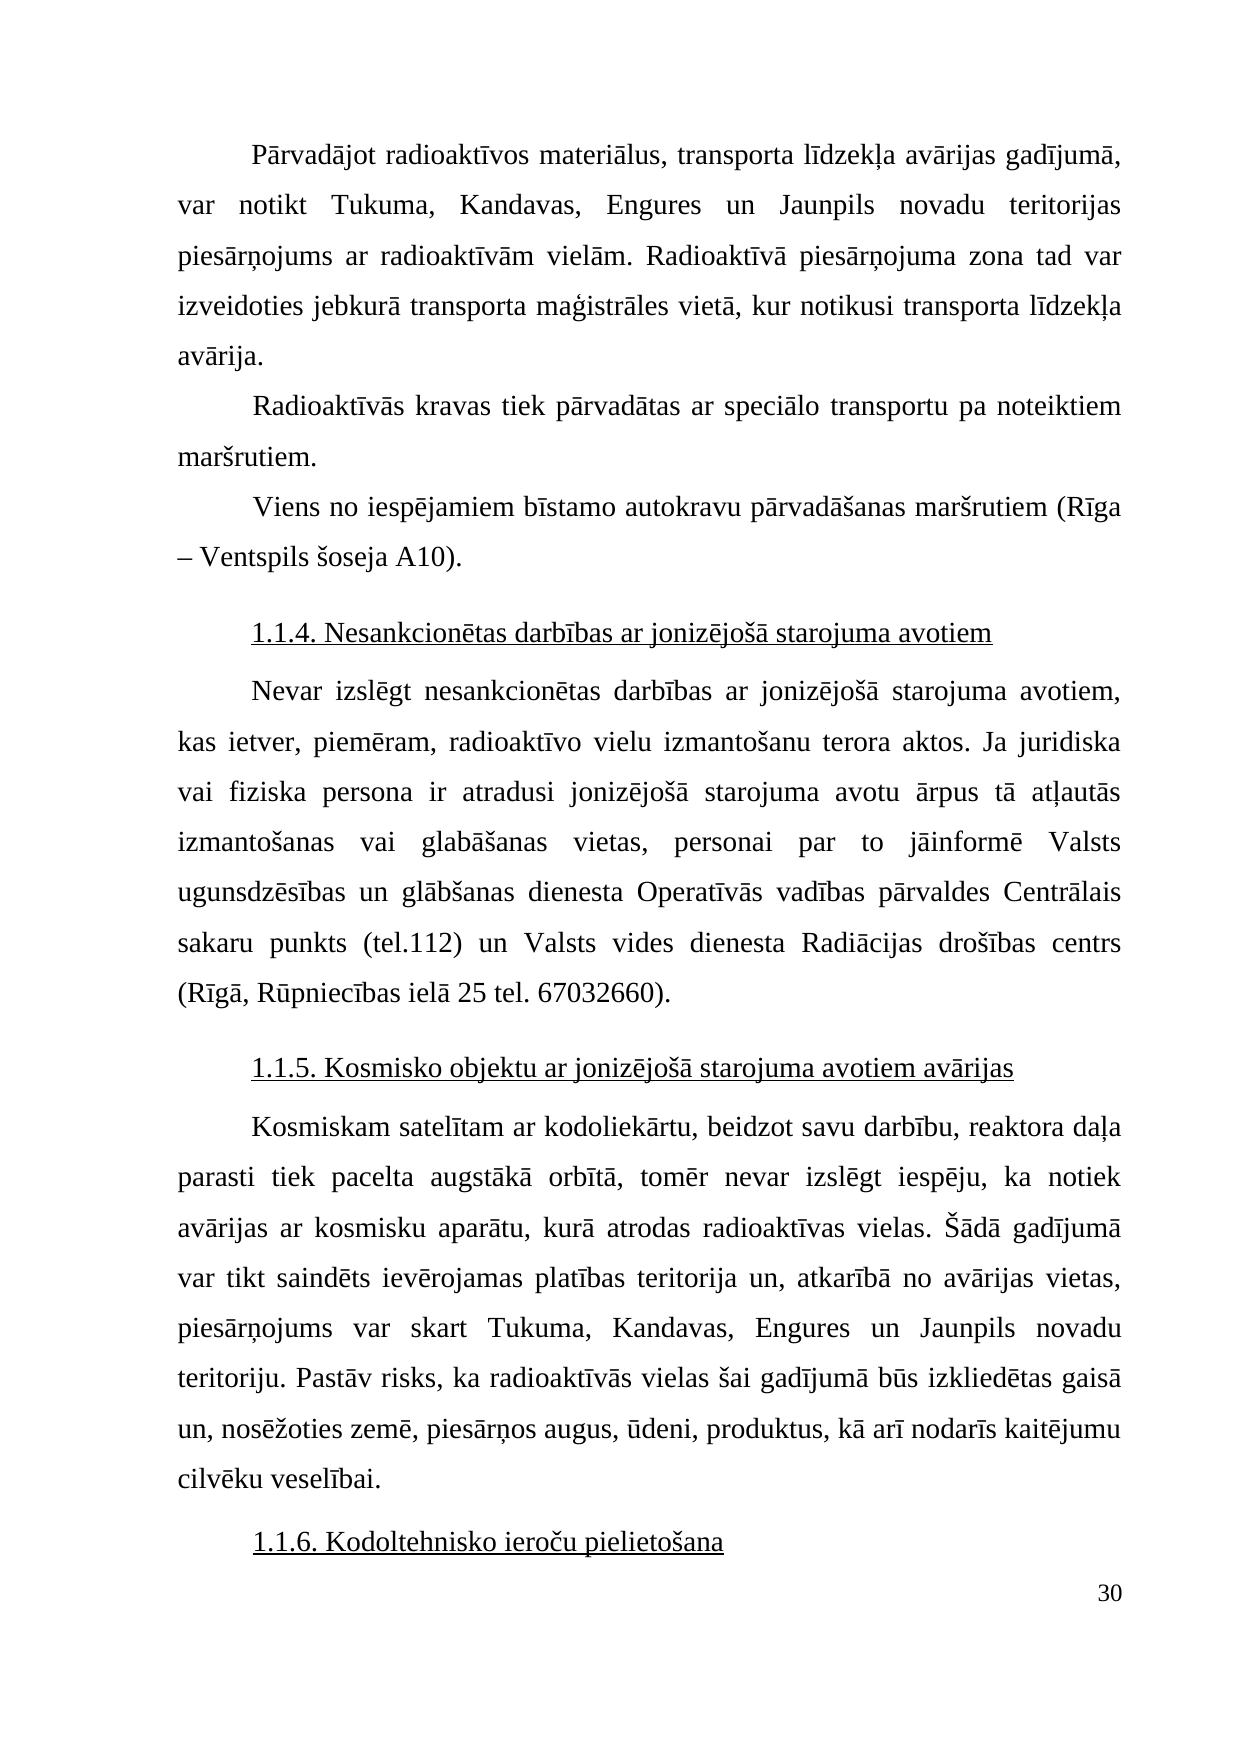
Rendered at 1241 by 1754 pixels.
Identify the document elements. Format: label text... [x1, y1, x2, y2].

text Kosmiskam satelītam ar kodoliekārtu, beidzot savu darbību, reaktora daļa parasti tiek pacelta augstākā orbītā, tomēr nevar izslēgt iespēju, ka notiek avārijas ar kosmisku aparātu, kurā atrodas radioaktīvas vielas. Šādā gadījumā var tikt saindēts ievērojamas platības teritorija un, atkarībā no avārijas vietas, piesārņojums var skart Tukuma, Kandavas, Engures un Jaunpils novadu teritoriju. Pastāv risks, ka radioaktīvās vielas šai gadījumā būs izkliedētas gaisā un, nosēžoties zemē, piesārņos augus, ūdeni, produktus, kā arī nodarīs kaitējumu cilvēku veselībai. [177, 1109, 1122, 1495]
text Nevar izslēgt nesankcionētas darbības ar jonizējošā starojuma avotiem, kas ietver, piemēram, radioaktīvo vielu izmantošanu terora aktos. Ja juridiska vai fiziska persona ir atradusi jonizējošā starojuma avotu ārpus tā atļautās izmantošanas vai glabāšanas vietas, personai par to jāinformē Valsts ugunsdzēsības un glābšanas dienesta Operatīvās vadības pārvaldes Centrālais sakaru punkts (tel.112) un Valsts vides dienesta Radiācijas drošības centrs (Rīgā, Rūpniecības ielā 25 tel. 67032660). [177, 673, 1122, 1009]
text 1.1.6. Kodoltehnisko ieroču pielietošana [177, 1524, 1122, 1558]
text Radioaktīvās kravas tiek pārvadātas ar speciālo transportu pa noteiktiem maršrutiem. [177, 388, 1122, 472]
text Pārvadājot radioaktīvos materiālus, transporta līdzekļa avārijas gadījumā, var notikt Tukuma, Kandavas, Engures un Jaunpils novadu teritorijas piesārņojums ar radioaktīvām vielām. Radioaktīvā piesārņojuma zona tad var izveidoties jebkurā transporta maģistrāles vietā, kur notikusi transporta līdzekļa avārija. [177, 137, 1122, 372]
text 1.1.4. Nesankcionētas darbības ar jonizējošā starojuma avotiem [177, 615, 1122, 648]
text 1.1.5. Kosmisko objektu ar jonizējošā starojuma avotiem avārijas [177, 1051, 1122, 1084]
text Viens no iespējamiem bīstamo autokravu pārvadāšanas maršrutiem (Rīga – Ventspils šoseja A10). [177, 489, 1122, 573]
